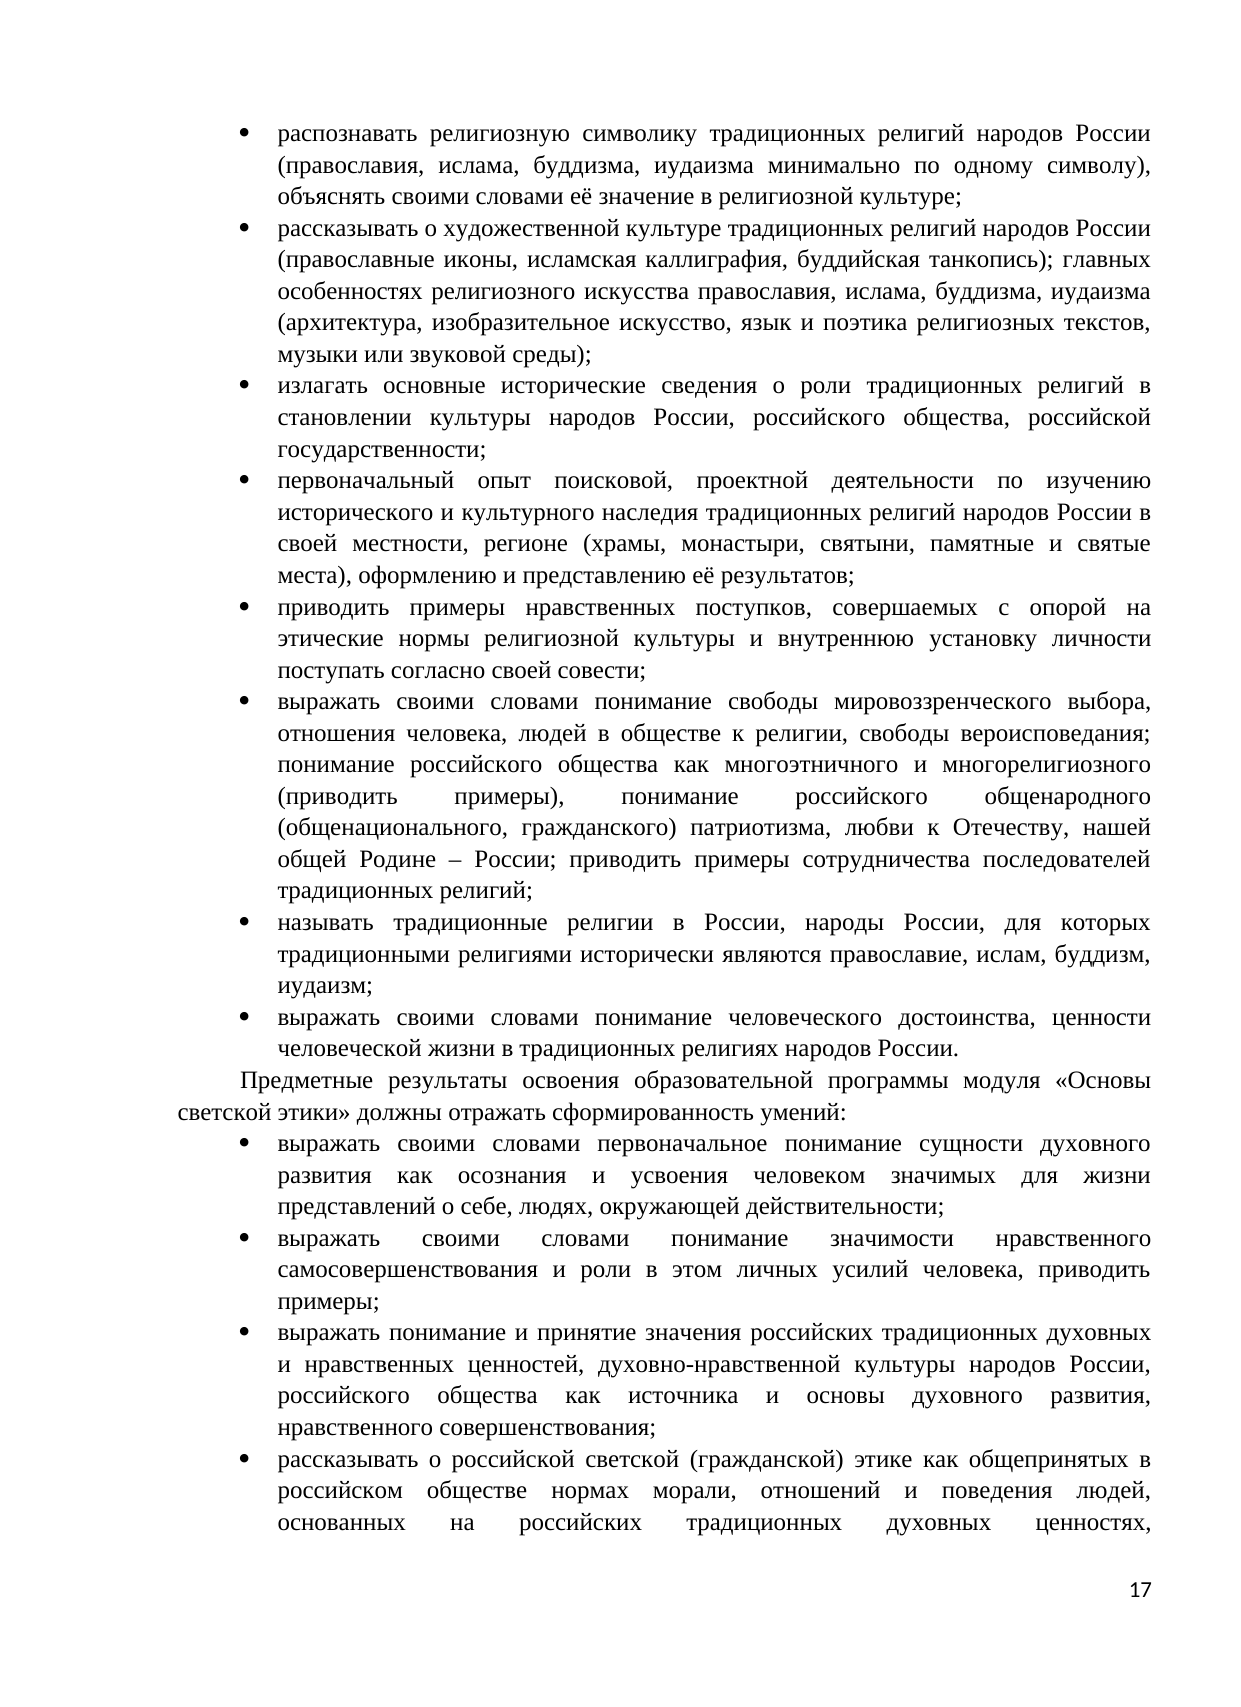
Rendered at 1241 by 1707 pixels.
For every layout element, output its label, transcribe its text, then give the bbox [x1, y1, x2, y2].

list распознавать религиозную символику традиционных религий народов России (православия, ислама, буддизма, иудаизма минимально по одному символу), объяснять своими словами её значение в религиозной культуре; [240, 118, 1152, 210]
list первоначальный опыт поисковой, проектной деятельности по изучению исторического и культурного наследия традиционных религий народов России в своей местности, регионе (храмы, монастыри, святыни, памятные и святые места), оформлению и представлению её результатов; [240, 465, 1152, 589]
text Предметные результаты освоения образовательной программы модуля «Основы светской этики» должны отражать сформированность умений: [177, 1065, 1152, 1125]
list излагать основные исторические сведения о роли традиционных религий в становлении культуры народов России, российского общества, российской государственности; [240, 371, 1152, 462]
list выражать своими словами понимание значимости нравственного самосовершенствования и роли в этом личных усилий человека, приводить примеры; [240, 1223, 1152, 1315]
list выражать своими словами первоначальное понимание сущности духовного развития как осознания и усвоения человеком значимых для жизни представлений о себе, людях, окружающей действительности; [240, 1128, 1152, 1220]
list выражать своими словами понимание свободы мировоззренческого выбора, отношения человека, людей в обществе к религии, свободы вероисповедания; понимание российского общества как многоэтничного и многорелигиозного (приводить примеры), понимание российского общенародного (общенационального, гражданского) патриотизма, любви к Отечеству, нашей общей Родине – России; приводить примеры сотрудничества последователей традиционных религий; [240, 686, 1152, 904]
list выражать понимание и принятие значения российских традиционных духовных и нравственных ценностей, духовно-нравственной культуры народов России, российского общества как источника и основы духовного развития, нравственного совершенствования; [240, 1317, 1152, 1441]
list выражать своими словами понимание человеческого достоинства, ценности человеческой жизни в традиционных религиях народов России. [240, 1002, 1152, 1062]
list называть традиционные религии в России, народы России, для которых традиционными религиями исторически являются православие, ислам, буддизм, иудаизм; [240, 907, 1152, 999]
list рассказывать о художественной культуре традиционных религий народов России (православные иконы, исламская каллиграфия, буддийская танкопись); главных особенностях религиозного искусства православия, ислама, буддизма, иудаизма (архитектура, изобразительное искусство, язык и поэтика религиозных текстов, музыки или звуковой среды); [240, 213, 1152, 368]
list приводить примеры нравственных поступков, совершаемых с опорой на этические нормы религиозной культуры и внутреннюю установку личности поступать согласно своей совести; [240, 592, 1152, 683]
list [240, 1444, 1152, 1536]
